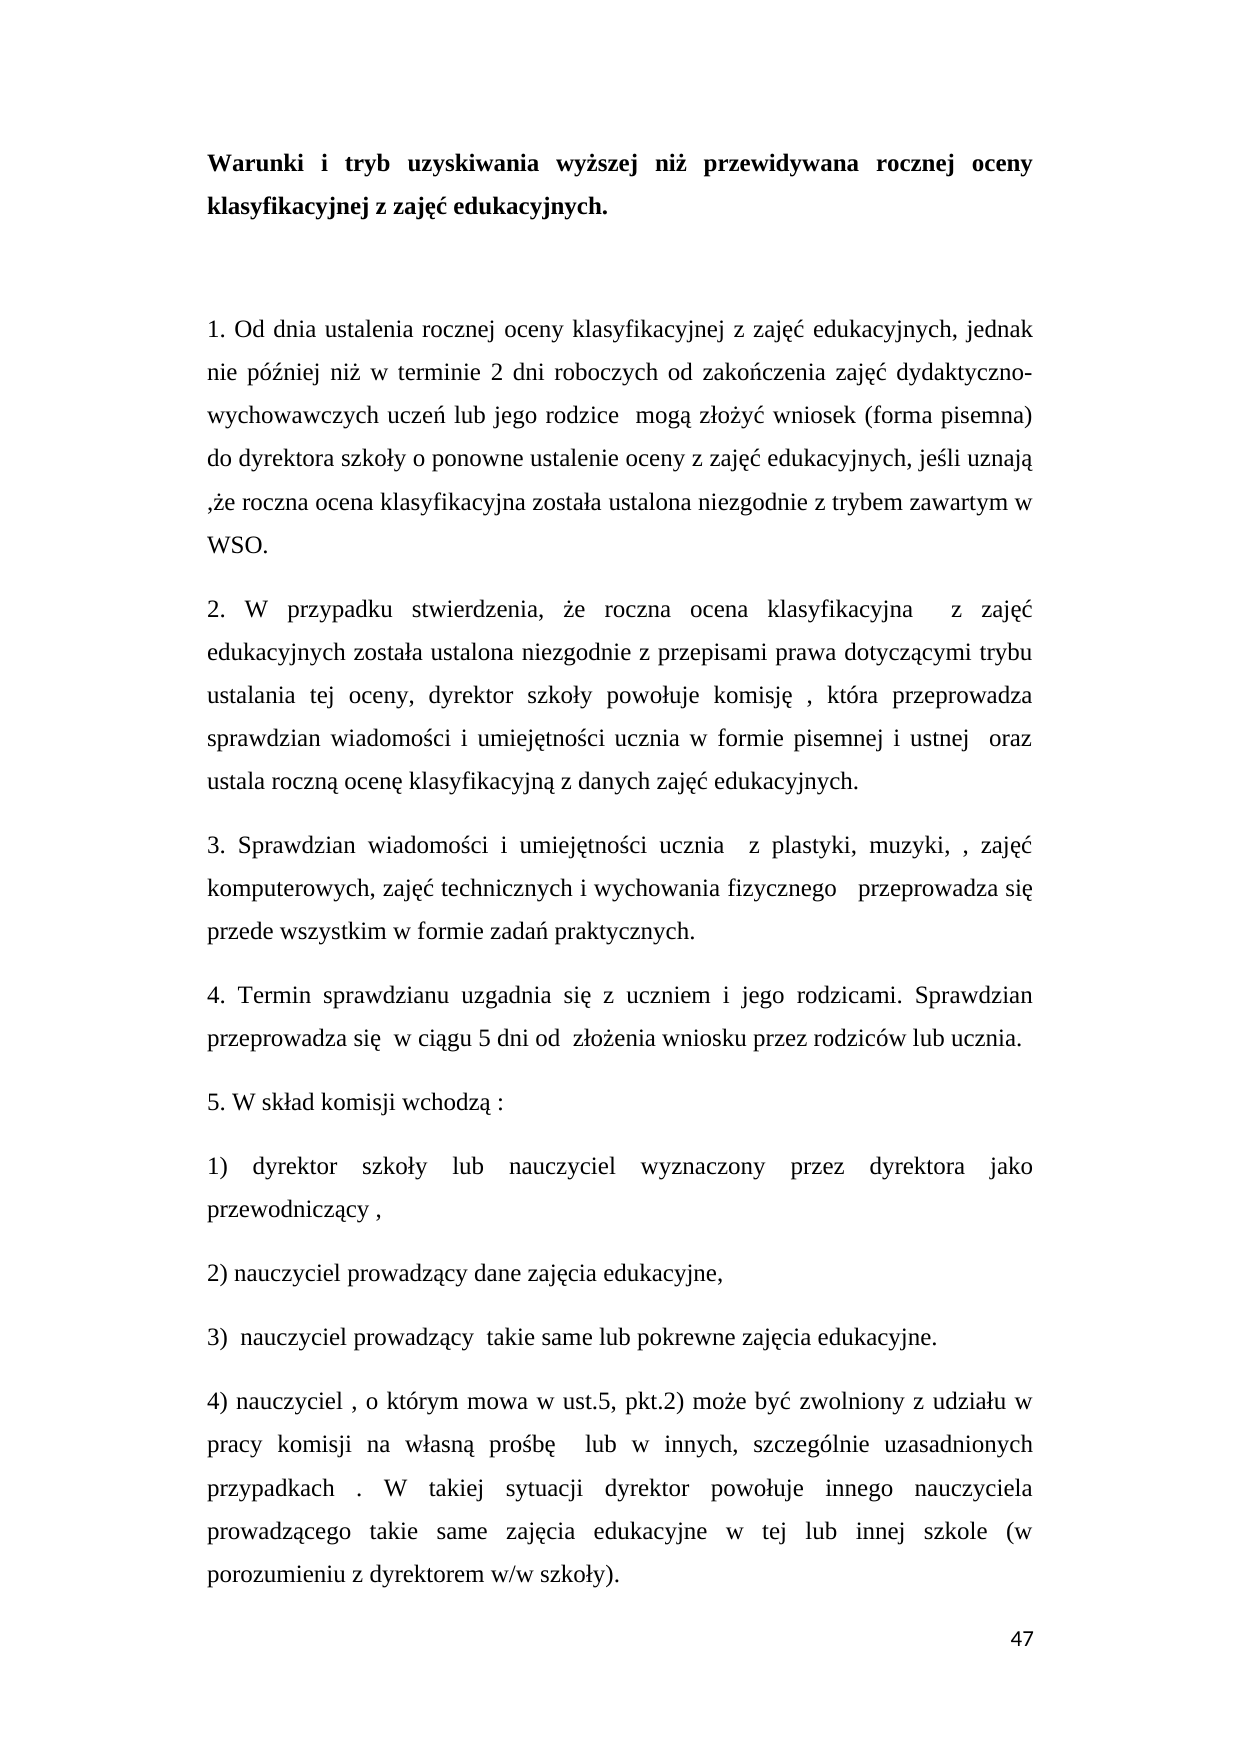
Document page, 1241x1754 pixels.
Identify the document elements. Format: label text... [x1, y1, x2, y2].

text 1) dyrektor szkoły lub nauczyciel wyznaczony przez dyrektora jako przewodniczący , [207, 1151, 1033, 1223]
text 4. Termin sprawdzianu uzgadnia się z uczniem i jego rodzicami. Sprawdzian przeprowadza się w ciągu 5 dni od złożenia wniosku przez rodziców lub ucznia. [207, 980, 1033, 1052]
text 4) nauczyciel , o którym mowa w ust.5, pkt.2) może być zwolniony z udziału w pracy komisji na własną prośbę lub w innych, szczególnie uzasadnionych przypadkach . W takiej sytuacji dyrektor powołuje innego nauczyciela prowadzącego takie same zajęcia edukacyjne w tej lub innej szkole (w porozumieniu z dyrektorem w/w szkoły). [207, 1386, 1033, 1588]
text 5. W skład komisji wchodzą : [207, 1087, 1033, 1116]
text 3) nauczyciel prowadzący takie same lub pokrewne zajęcia edukacyjne. [207, 1322, 1033, 1351]
text 3. Sprawdzian wiadomości i umiejętności ucznia z plastyki, muzyki, , zajęć komputerowych, zajęć technicznych i wychowania fizycznego przeprowadza się przede wszystkim w formie zadań praktycznych. [207, 830, 1033, 945]
text 2. W przypadku stwierdzenia, że roczna ocena klasyfikacyjna z zajęć edukacyjnych została ustalona niezgodnie z przepisami prawa dotyczącymi trybu ustalania tej oceny, dyrektor szkoły powołuje komisję , która przeprowadza sprawdzian wiadomości i umiejętności ucznia w formie pisemnej i ustnej oraz ustala roczną ocenę klasyfikacyjną z danych zajęć edukacyjnych. [207, 594, 1033, 795]
text 1. Od dnia ustalenia rocznej oceny klasyfikacyjnej z zajęć edukacyjnych, jednak nie później niż w terminie 2 dni roboczych od zakończenia zajęć dydaktyczno- wychowawczych uczeń lub jego rodzice mogą złożyć wniosek (forma pisemna) do dyrektora szkoły o ponowne ustalenie oceny z zajęć edukacyjnych, jeśli uznają ,że roczna ocena klasyfikacyjna została ustalona niezgodnie z trybem zawartym w WSO. [207, 314, 1033, 558]
text 2) nauczyciel prowadzący dane zajęcia edukacyjne, [207, 1258, 1033, 1287]
text Warunki i tryb uzyskiwania wyższej niż przewidywana rocznej oceny klasyfikacyjnej z zajęć edukacyjnych. [207, 148, 1033, 219]
